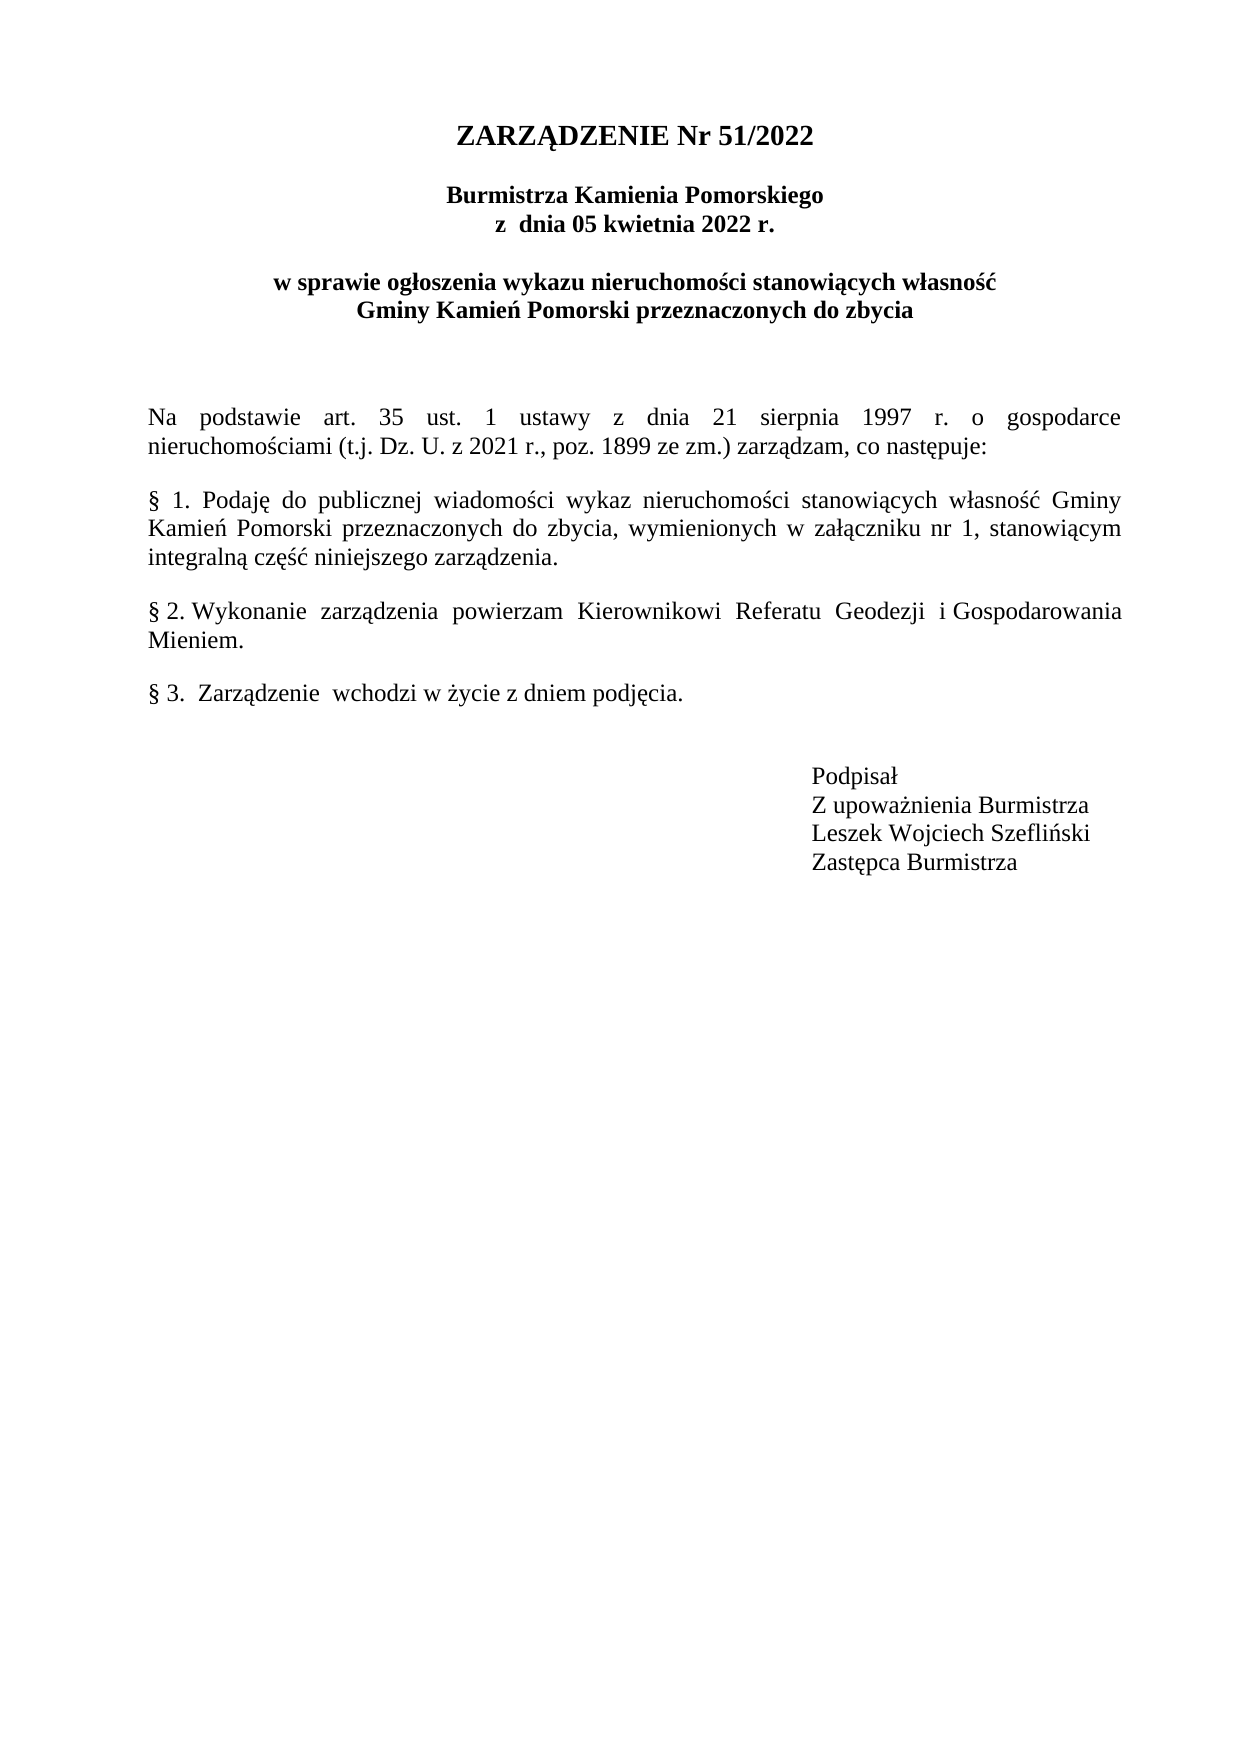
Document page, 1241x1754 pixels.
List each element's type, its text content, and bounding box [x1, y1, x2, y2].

text § 1. Podaję do publicznej wiadomości wykaz nieruchomości stanowiących własność Gminy Kamień Pomorski przeznaczonych do zbycia, wymienionych w załączniku nr 1, stanowiącym integralną część niniejszego zarządzenia. [148, 485, 1122, 571]
text Leszek Wojciech Szefliński [148, 818, 1122, 847]
text § 2. Wykonanie zarządzenia powierzam Kierownikowi Referatu Geodezji i Gospodarowania Mieniem. [148, 596, 1122, 653]
text Burmistrza Kamienia Pomorskiego [148, 180, 1122, 209]
text Na podstawie art. 35 ust. 1 ustawy z dnia 21 sierpnia 1997 r. o gospodarce nieruchomościami (t.j. Dz. U. z 2021 r., poz. 1899 ze zm.) zarządzam, co następuje: [148, 402, 1122, 460]
text Z upoważnienia Burmistrza [148, 790, 1122, 818]
text Zastępca Burmistrza [738, 847, 1122, 876]
text w sprawie ogłoszenia wykazu nieruchomości stanowiących własność [148, 267, 1122, 295]
text ZARZĄDZENIE Nr 51/2022 [148, 118, 1122, 152]
text z dnia 05 kwietnia 2022 r. [148, 209, 1122, 238]
text Podpisał [738, 761, 1122, 790]
text Gminy Kamień Pomorski przeznaczonych do zbycia [148, 295, 1122, 324]
text § 3. Zarządzenie wchodzi w życie z dniem podjęcia. [148, 678, 1122, 707]
